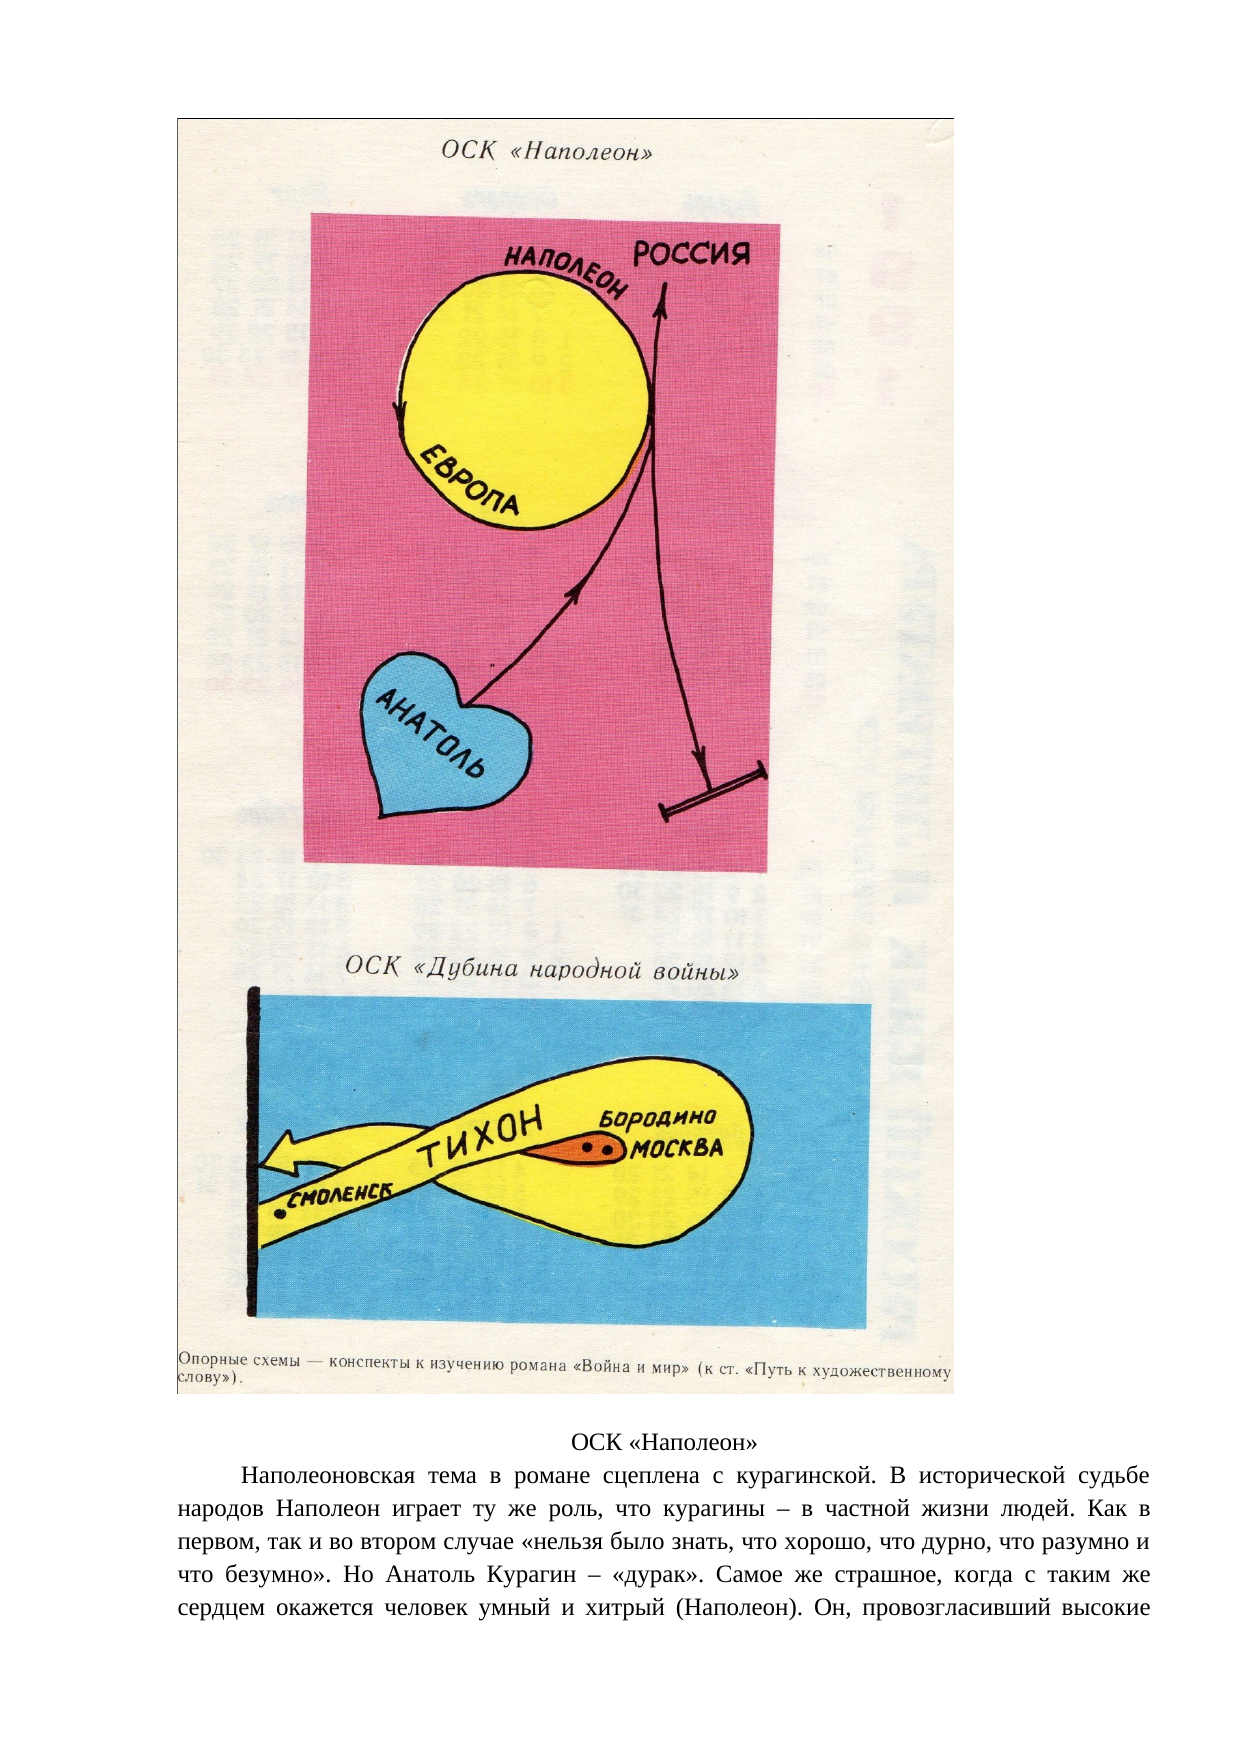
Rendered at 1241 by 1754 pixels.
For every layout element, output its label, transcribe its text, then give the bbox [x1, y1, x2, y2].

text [177, 1460, 1152, 1621]
picture [177, 118, 954, 1394]
text ОСК «Наполеон» [177, 1427, 1152, 1456]
